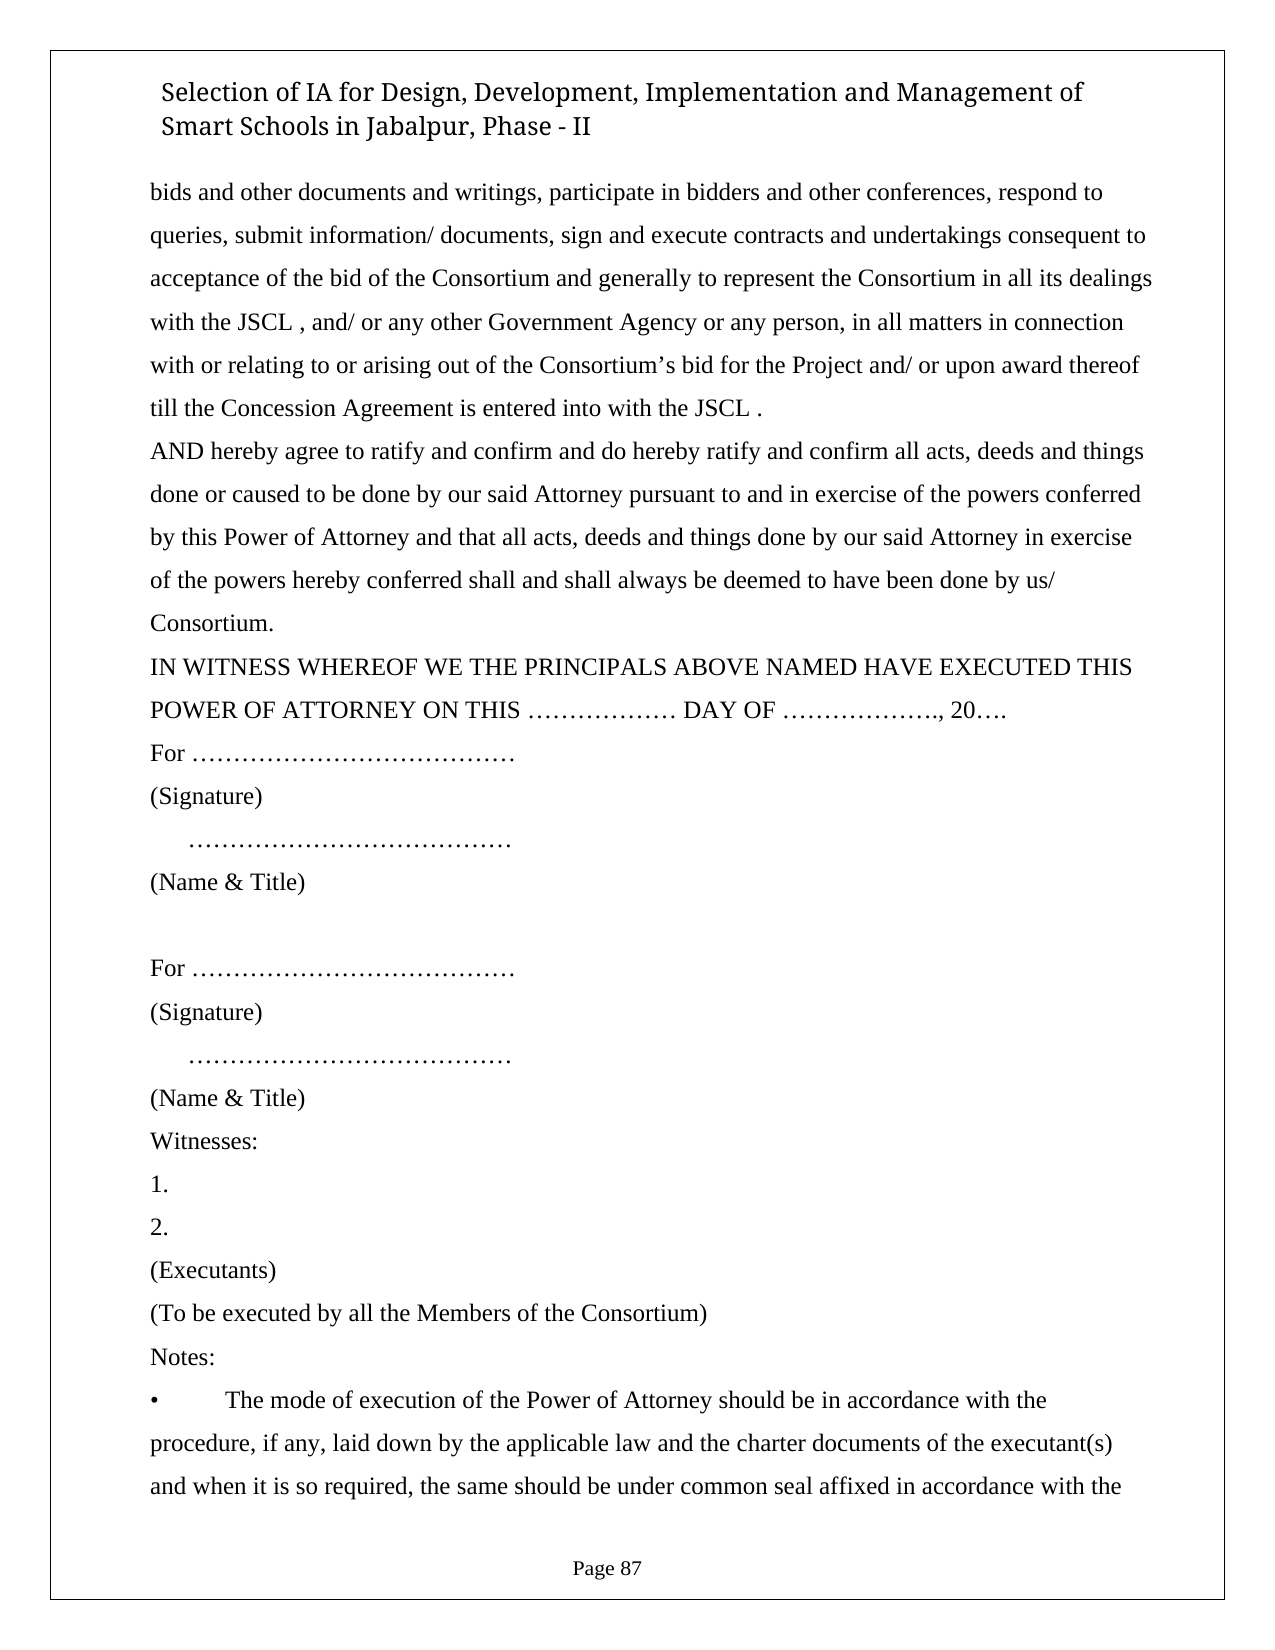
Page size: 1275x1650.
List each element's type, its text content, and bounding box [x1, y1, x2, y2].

text For ………………………………… [150, 953, 1153, 982]
text (Executants) [150, 1255, 1153, 1284]
text (To be executed by all the Members of the Consortium) [150, 1298, 1153, 1327]
text IN WITNESS WHEREOF WE THE PRINCIPALS ABOVE NAMED HAVE EXECUTED THIS POWER OF ATTORNEY ON THIS ……………… DAY OF ………………., 20…. [150, 652, 1153, 723]
text (Signature) [150, 997, 1153, 1025]
text ………………………………… [150, 1040, 1153, 1068]
text 2. [150, 1212, 1153, 1241]
text (Name & Title) [150, 1083, 1153, 1112]
text (Signature) [150, 781, 1153, 810]
text Witnesses: [150, 1126, 1153, 1155]
text ………………………………… [150, 824, 1153, 853]
text (Name & Title) [150, 867, 1153, 896]
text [150, 1385, 1153, 1500]
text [150, 177, 1153, 422]
text 1. [150, 1169, 1153, 1198]
text Notes: [150, 1342, 1153, 1370]
text AND hereby agree to ratify and confirm and do hereby ratify and confirm all acts, deeds and things done or caused to be done by our said Attorney pursuant to and in exercise of the powers conferred by this Power of Attorney and that all acts, deeds and things done by our said Attorney in exercise of the powers hereby conferred shall and shall always be deemed to have been done by us/ Consortium. [150, 436, 1153, 637]
text For ………………………………… [150, 738, 1153, 767]
